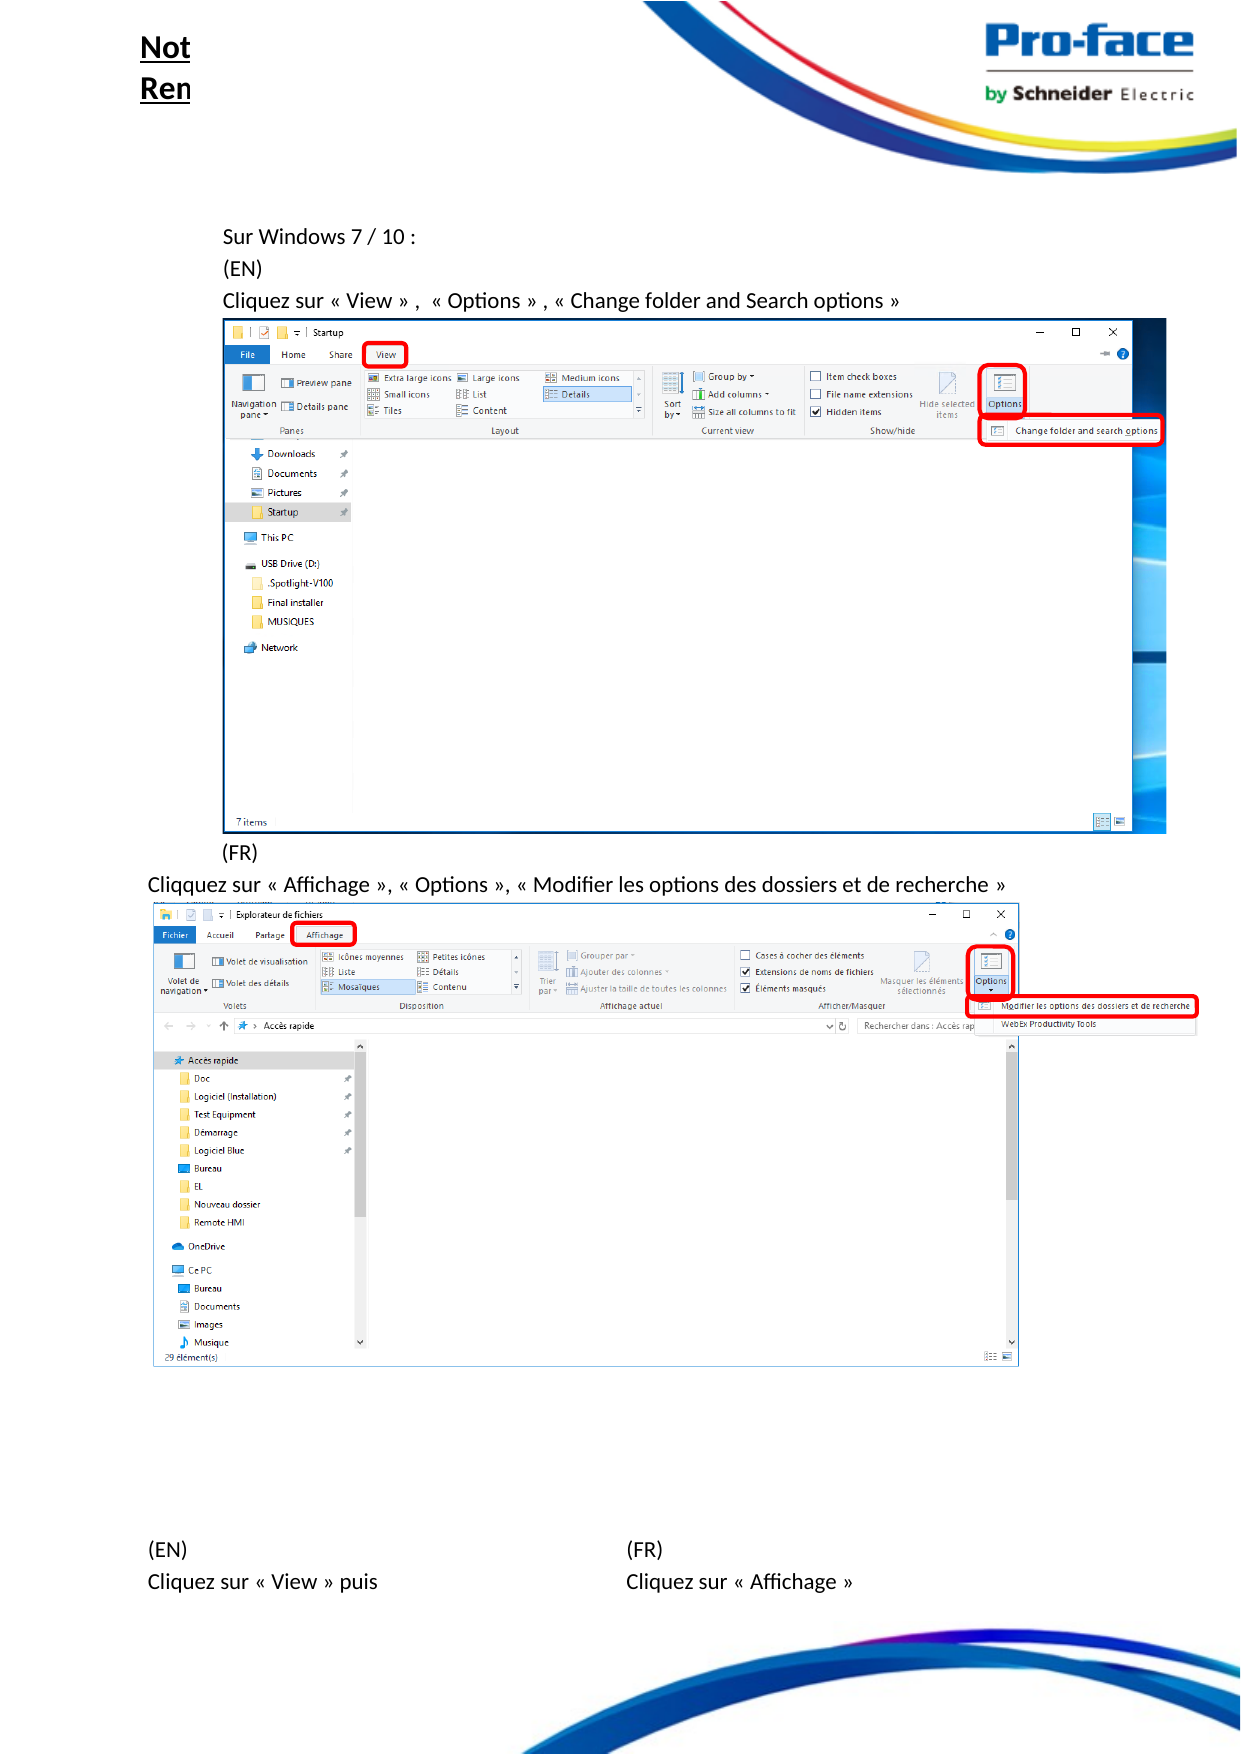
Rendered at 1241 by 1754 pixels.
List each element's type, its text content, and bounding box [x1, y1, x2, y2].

list Cliquez sur « View » , « Options » , « Change folder and Search options » [223, 286, 1093, 314]
picture [190, 1, 1237, 173]
picture [222, 318, 1167, 834]
list Sur Windows 7 / 10 : [223, 222, 1093, 250]
text Cliquez sur « View » puis Cliquez sur « Affichage » [148, 1567, 1093, 1595]
picture [458, 1621, 1241, 1754]
text Cliqquez sur « Affichage », « Options », « Modifier les options des dossiers et de recherche » [148, 870, 1093, 898]
text (FR) [148, 838, 1093, 866]
text (EN) (FR) [148, 1535, 1093, 1563]
list (EN) [223, 254, 1093, 282]
picture [147, 902, 1201, 1370]
